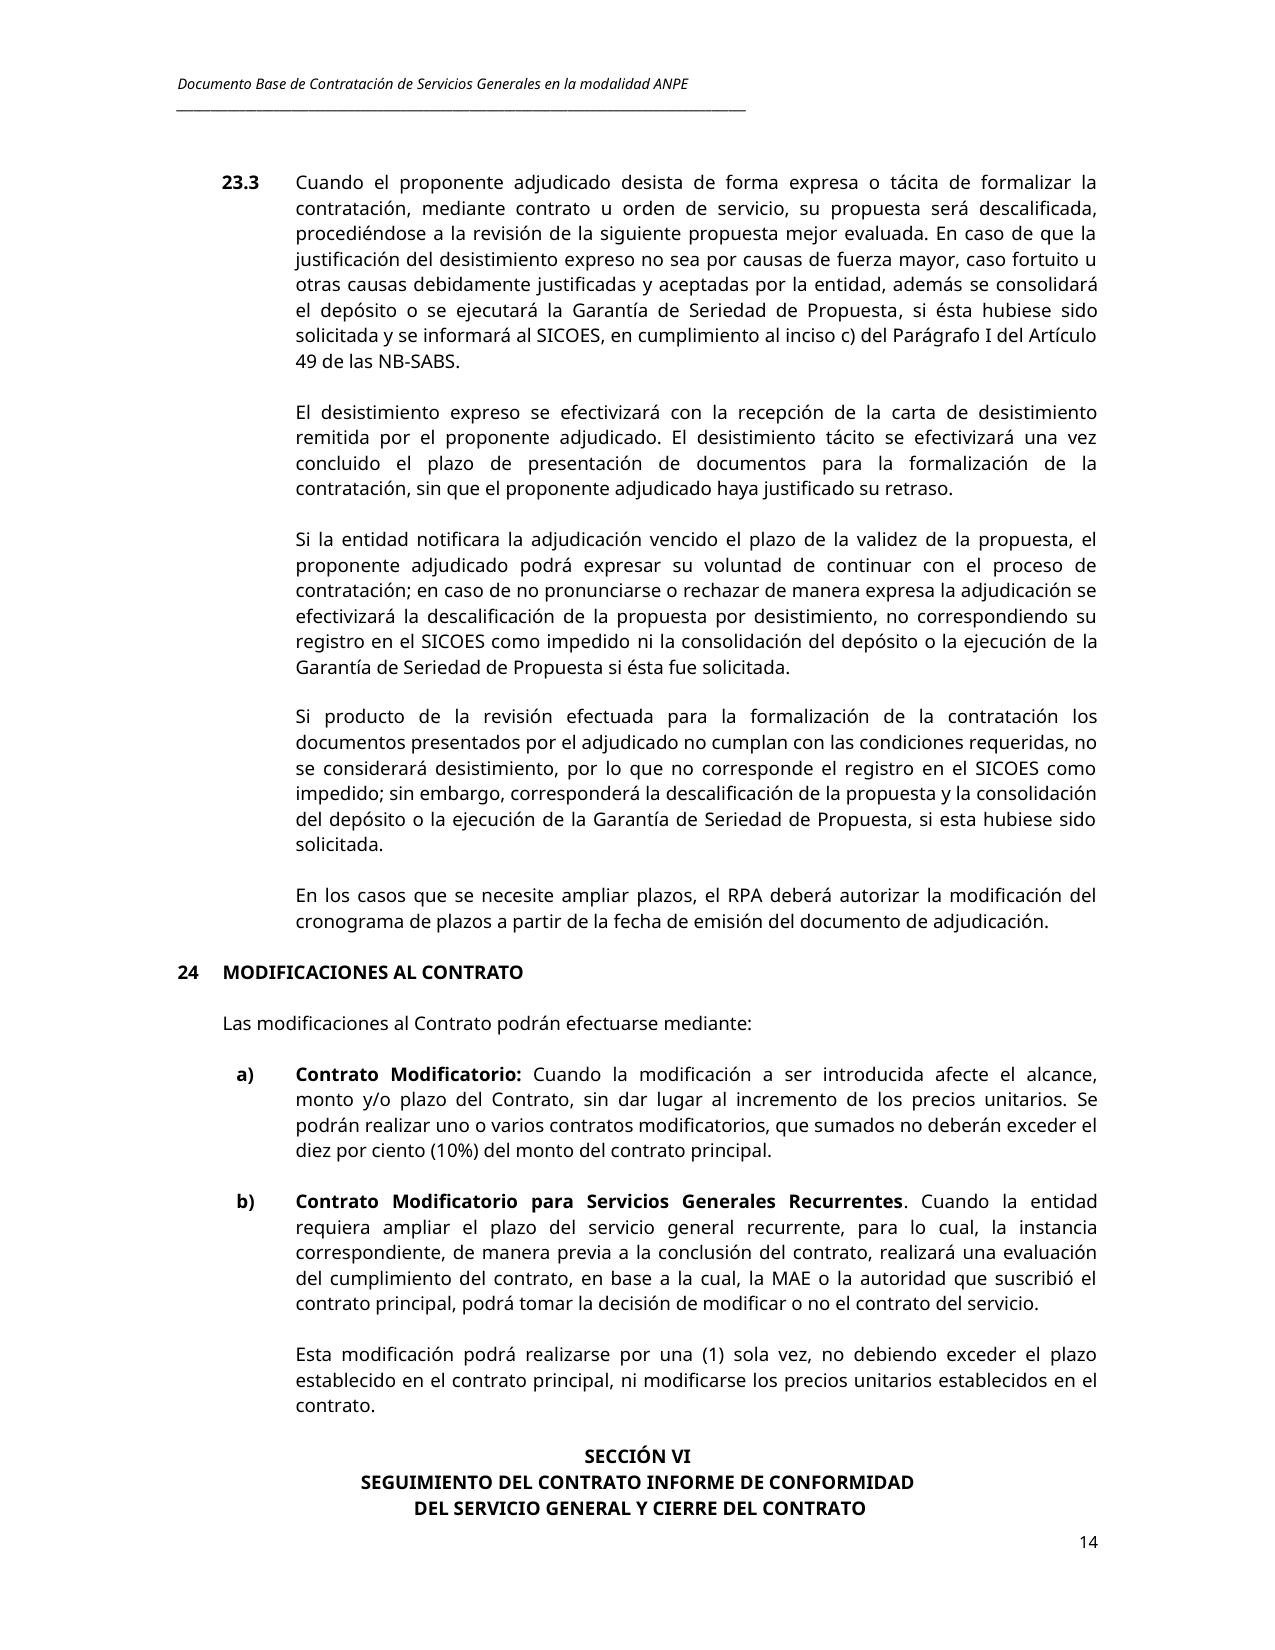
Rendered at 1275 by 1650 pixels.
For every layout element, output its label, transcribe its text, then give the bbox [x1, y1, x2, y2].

list Contrato Modificatorio para Servicios Generales Recurrentes. Cuando la entidad requiera ampliar el plazo del servicio general recurrente, para lo cual, la instancia correspondiente, de manera previa a la conclusión del contrato, realizará una evaluación del cumplimiento del contrato, en base a la cual, la MAE o la autoridad que suscribió el contrato principal, podrá tomar la decisión de modificar o no el contrato del servicio. [236, 1189, 1098, 1316]
list El desistimiento expreso se efectivizará con la recepción de la carta de desistimiento remitida por el proponente adjudicado. El desistimiento tácito se efectivizará una vez concluido el plazo de presentación de documentos para la formalización de la contratación, sin que el proponente adjudicado haya justificado su retraso. [295, 399, 1098, 501]
title MODIFICACIONES AL CONTRATO [177, 959, 1098, 984]
text DEL SERVICIO GENERAL Y CIERRE DEL CONTRATO [177, 1495, 1098, 1520]
text SECCIÓN VI [177, 1444, 1098, 1469]
text Las modificaciones al Contrato podrán efectuarse mediante: [177, 1010, 1098, 1036]
list Si la entidad notificara la adjudicación vencido el plazo de la validez de la propuesta, el proponente adjudicado podrá expresar su voluntad de continuar con el proceso de contratación; en caso de no pronunciarse o rechazar de manera expresa la adjudicación se efectivizará la descalificación de la propuesta por desistimiento, no correspondiendo su registro en el SICOES como impedido ni la consolidación del depósito o la ejecución de la Garantía de Seriedad de Propuesta si ésta fue solicitada. [295, 527, 1098, 680]
list Contrato Modificatorio: Cuando la modificación a ser introducida afecte el alcance, monto y/o plazo del Contrato, sin dar lugar al incremento de los precios unitarios. Se podrán realizar uno o varios contratos modificatorios, que sumados no deberán exceder el diez por ciento (10%) del monto del contrato principal. [236, 1061, 1098, 1163]
list En los casos que se necesite ampliar plazos, el RPA deberá autorizar la modificación del cronograma de plazos a partir de la fecha de emisión del documento de adjudicación. [295, 882, 1098, 933]
text Esta modificación podrá realizarse por una (1) sola vez, no debiendo exceder el plazo establecido en el contrato principal, ni modificarse los precios unitarios establecidos en el contrato. [295, 1342, 1098, 1418]
list Si producto de la revisión efectuada para la formalización de la contratación los documentos presentados por el adjudicado no cumplan con las condiciones requeridas, no se considerará desistimiento, por lo que no corresponde el registro en el SICOES como impedido; sin embargo, corresponderá la descalificación de la propuesta y la consolidación del depósito o la ejecución de la Garantía de Seriedad de Propuesta, si esta hubiese sido solicitada. [295, 704, 1098, 857]
text SEGUIMIENTO DEL CONTRATO INFORME DE CONFORMIDAD [177, 1469, 1098, 1495]
list Cuando el proponente adjudicado desista de forma expresa o tácita de formalizar la contratación, mediante contrato u orden de servicio, su propuesta será descalificada, procediéndose a la revisión de la siguiente propuesta mejor evaluada. En caso de que la justificación del desistimiento expreso no sea por causas de fuerza mayor, caso fortuito u otras causas debidamente justificadas y aceptadas por la entidad, además se consolidará el depósito o se ejecutará la Garantía de Seriedad de Propuesta, si ésta hubiese sido solicitada y se informará al SICOES, en cumplimiento al inciso c) del Parágrafo I del Artículo 49 de las NB-SABS. [222, 169, 1098, 373]
